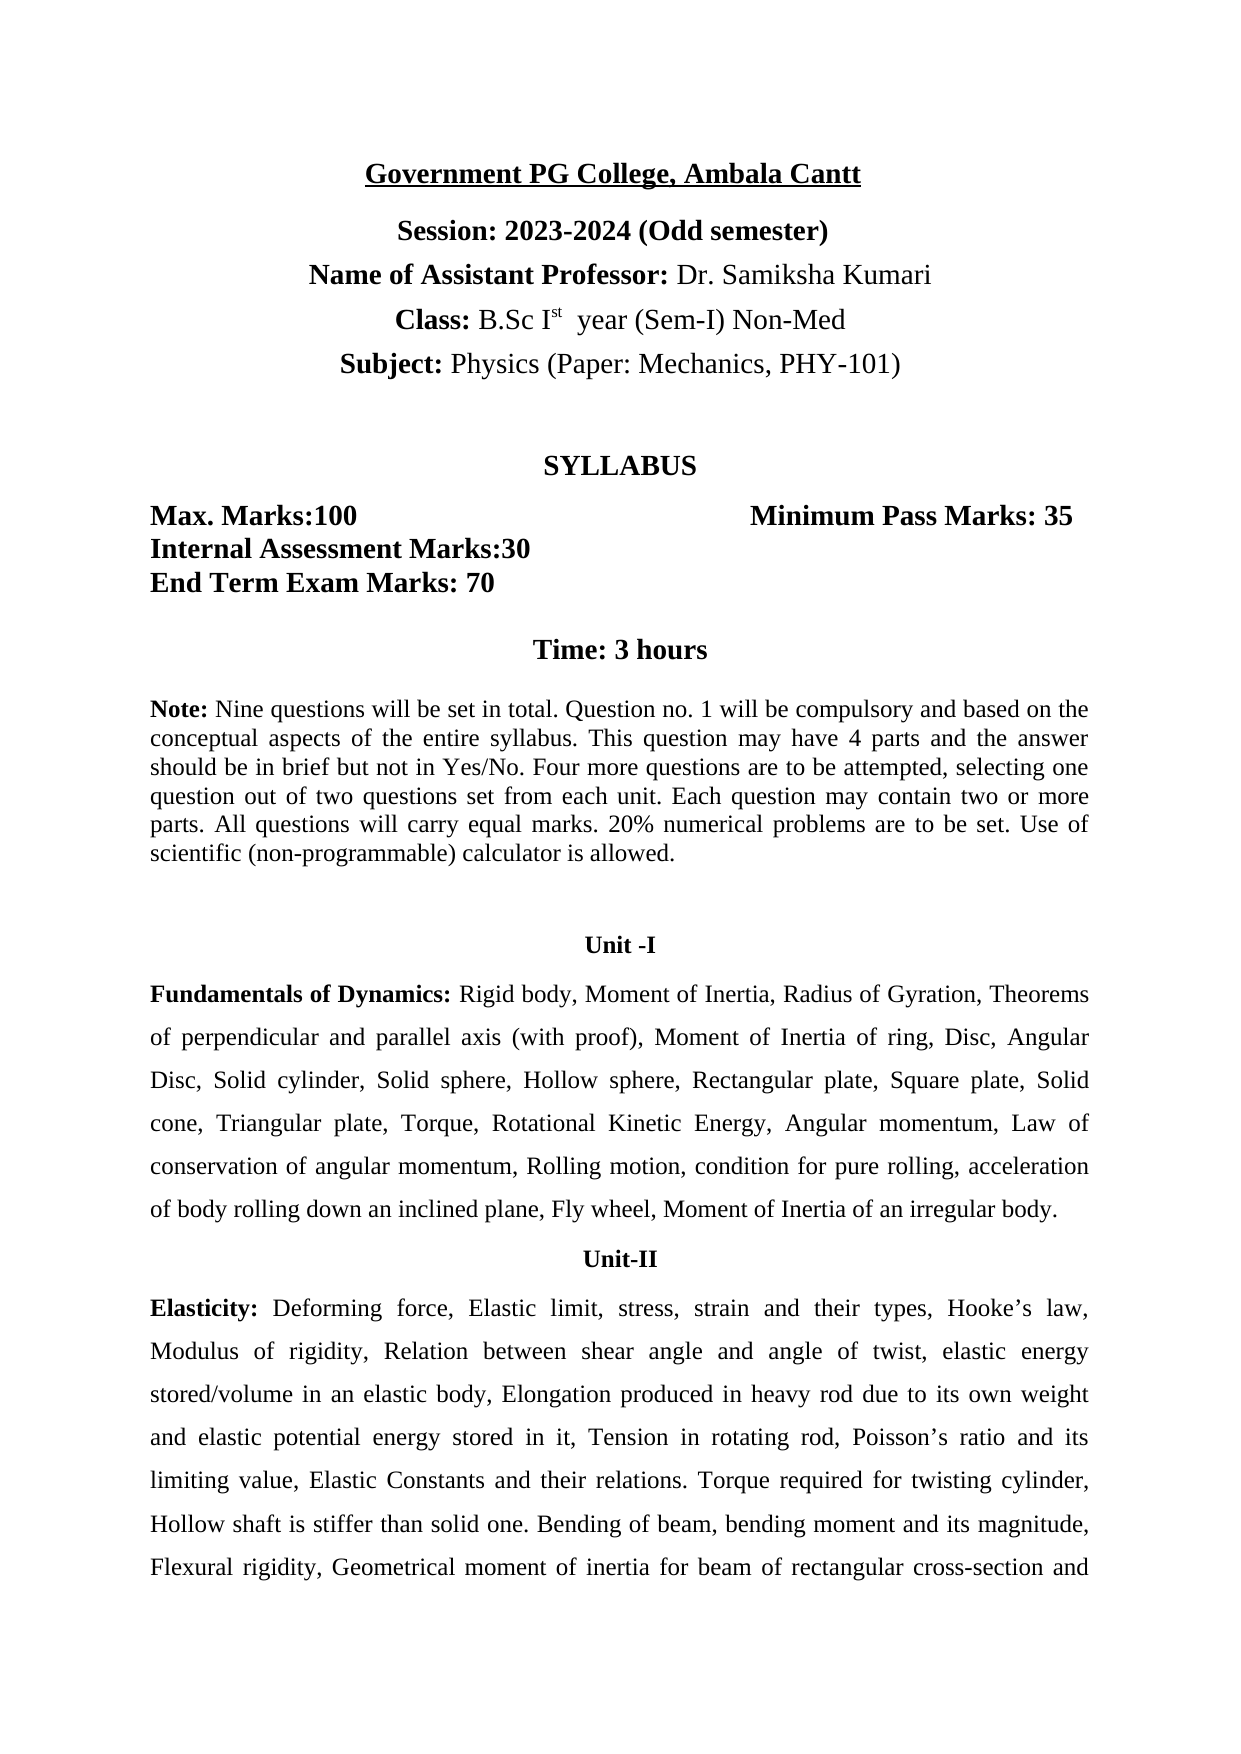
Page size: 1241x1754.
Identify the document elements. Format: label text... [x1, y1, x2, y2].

title Note: Nine questions will be set in total. Question no. 1 will be compulsory and based on the conceptual aspects of the entire syllabus. This question may have 4 parts and the answer should be in brief but not in Yes/No. Four more questions are to be attempted, selecting one question out of two questions set from each unit. Each question may contain two or more parts. All questions will carry equal marks. 20% numerical problems are to be set. Use of scientific (non-programmable) calculator is allowed. [150, 694, 1090, 867]
title Subject: Physics (Paper: Mechanics, PHY-101) [150, 347, 1090, 380]
title Time: 3 hours [150, 632, 1090, 666]
title Class: B.Sc Ist year (Sem-I) Non-Med [150, 302, 1090, 336]
title Internal Assessment Marks:30 [150, 532, 1090, 565]
title Government PG College, Ambala Cantt [135, 156, 1090, 190]
title Unit -I [150, 930, 1090, 958]
title Fundamentals of Dynamics: Rigid body, Moment of Inertia, Radius of Gyration, Theorems of perpendicular and parallel axis (with proof), Moment of Inertia of ring, Disc, Angular Disc, Solid cylinder, Solid sphere, Hollow sphere, Rectangular plate, Square plate, Solid cone, Triangular plate, Torque, Rotational Kinetic Energy, Angular momentum, Law of conservation of angular momentum, Rolling motion, condition for pure rolling, acceleration of body rolling down an inclined plane, Fly wheel, Moment of Inertia of an irregular body. [150, 979, 1090, 1223]
title End Term Exam Marks: 70 [150, 565, 1090, 599]
title Session: 2023-2024 (Odd semester) [135, 213, 1090, 246]
title Max. Marks:100 Minimum Pass Marks: 35 [150, 498, 1090, 532]
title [150, 1293, 1090, 1581]
title SYLLABUS [150, 448, 1090, 481]
title Unit-II [150, 1244, 1090, 1273]
title Name of Assistant Professor: Dr. Samiksha Kumari [150, 257, 1090, 291]
